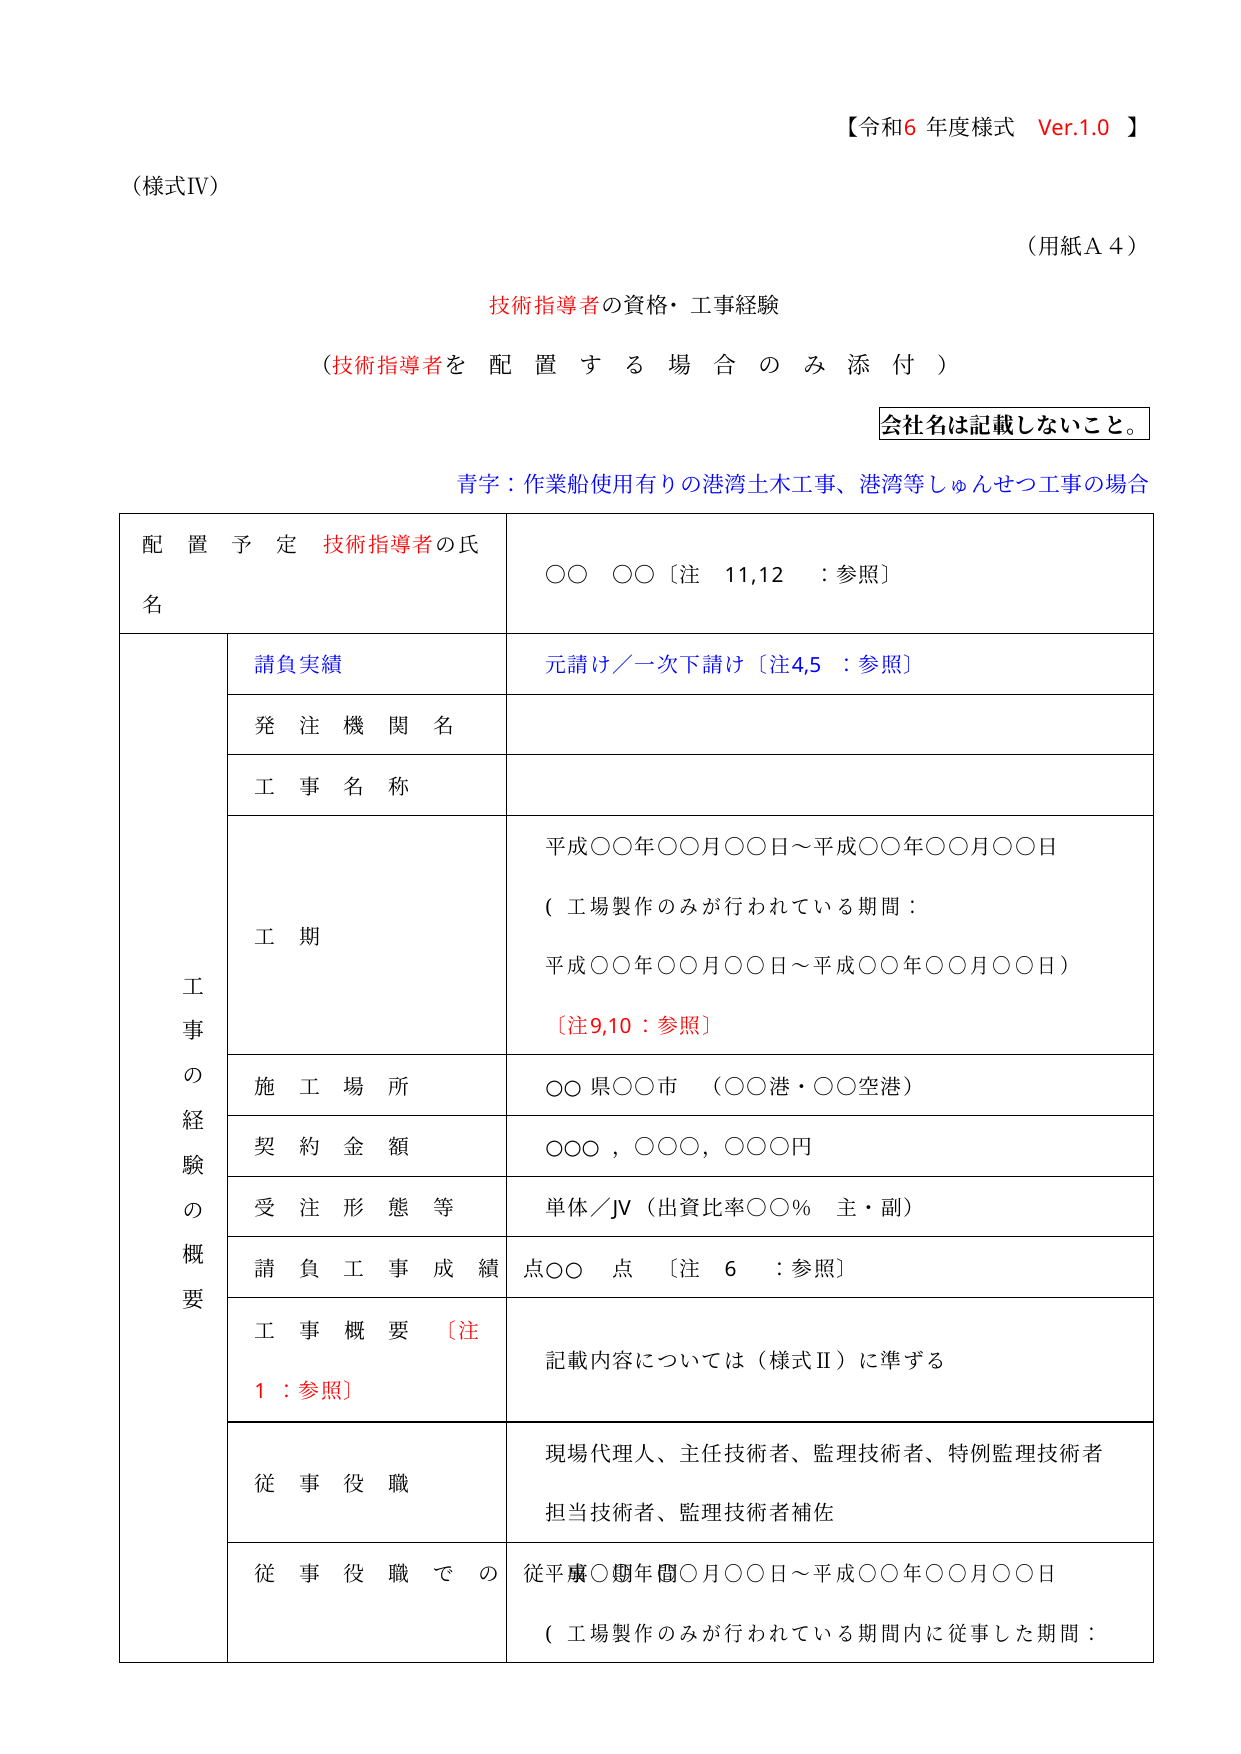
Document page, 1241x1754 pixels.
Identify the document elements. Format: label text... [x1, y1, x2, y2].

table_cell 発注機関名 [228, 695, 506, 754]
table_cell 施工場所 [228, 1055, 506, 1115]
table_cell 工期 [228, 816, 506, 1054]
table_cell 請負工事成績点 [228, 1237, 506, 1297]
table_cell 元請け／一次下請け〔注4,5：参照〕 [507, 634, 1153, 694]
table_cell ○○○，○○○，○○○円 [507, 1116, 1153, 1176]
table_cell 平成○○年○○月○○日～平成○○年○○月○○日 (工場製作のみが行われている期間： 平成○○年○○月○○日～平成○○年○○月○○日） 〔注9,10：参照〕 [507, 816, 1153, 1054]
text 青字：作業船使用有りの港湾土木工事、港湾等しゅんせつ工事の場合 [120, 453, 1150, 513]
table_cell 請負実績 [228, 634, 506, 694]
table_cell 単体／JV（出資比率○○％ 主・副） [507, 1177, 1153, 1236]
table_cell 契約金額 [228, 1116, 506, 1176]
table_cell [507, 695, 1153, 754]
text （技術指導者を配置する場合のみ添付） [120, 334, 1150, 394]
table_cell 工事の経験の概要 [120, 634, 227, 1662]
table_cell 従事役職での従事期間 [228, 1543, 506, 1662]
table_cell [507, 755, 1153, 815]
text 技術指導者の資格･工事経験 [120, 274, 1150, 334]
table_cell 受注形態等 [228, 1177, 506, 1236]
table_cell 従事役職 [228, 1423, 506, 1542]
text 【令和6年度様式 Ver.1.0】 [120, 96, 1150, 155]
table_cell 記載内容については（様式Ⅱ）に準ずる [507, 1298, 1153, 1421]
text （用紙Ａ４） [120, 215, 1150, 274]
table_cell ○○点 〔注6：参照〕 [507, 1237, 1153, 1297]
table_cell 現場代理人、主任技術者、監理技術者、特例監理技術者 担当技術者、監理技術者補佐 [507, 1423, 1153, 1542]
text （様式Ⅳ） [120, 155, 1150, 215]
text 会社名は記載しないこと。 [120, 394, 1150, 453]
table_cell ○○県○○市 （○○港・○○空港） [507, 1055, 1153, 1115]
table_header 〇〇 〇〇〔注11,12：参照〕 [507, 514, 1153, 633]
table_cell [507, 1543, 1153, 1662]
table_cell 工事名称 [228, 755, 506, 815]
table_cell 工事概要〔注1：参照〕 [228, 1298, 506, 1421]
table_header 配置予定技術指導者の氏名 [120, 514, 506, 633]
